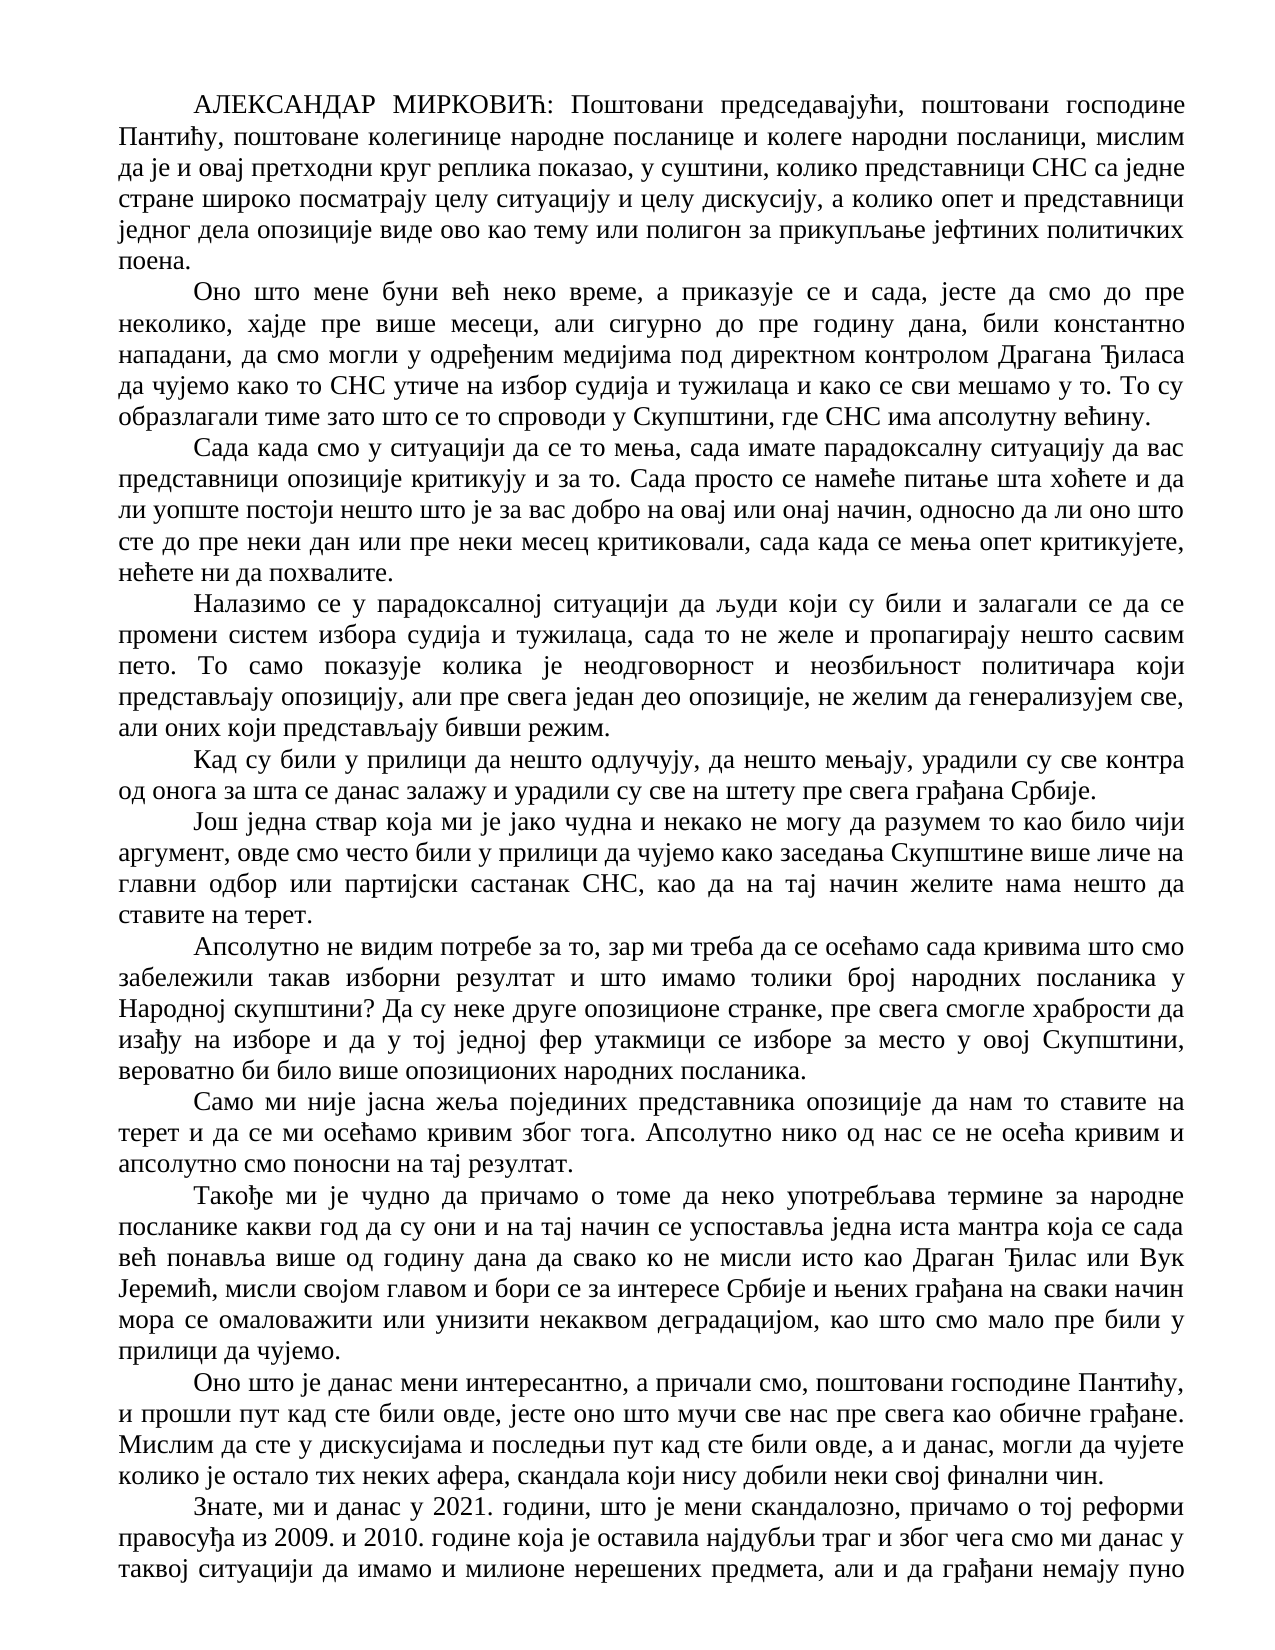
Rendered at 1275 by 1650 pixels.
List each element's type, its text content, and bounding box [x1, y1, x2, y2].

text Такође ми је чудно да причамо о томе да неко употребљава термине за народне посланике какви год да су они и на тај начин се успоставља једна иста мантра која се сада већ понавља више од годину дана да свако ко не мисли исто као Драган Ђилас или Вук Јеремић, мисли својом главом и бори се за интересе Србије и њених грађана на сваки начин мора се омаловажити или унизити некаквом деградацијом, као што смо мало пре били у прилици да чујемо. [118, 1179, 1186, 1366]
text АЛЕКСАНДАР МИРКОВИЋ: Поштовани председавајући, поштовани господине Пантићу, поштоване колегинице народне посланице и колеге народни посланици, мислим да је и овај претходни круг реплика показао, у суштини, колико представници СНС са једне стране широко посматрају целу ситуацију и целу дискусију, а колико опет и представници једног дела опозиције виде ово као тему или полигон за прикупљање јефтиних политичких поена. [118, 89, 1186, 276]
text Кад су били у прилици да нешто одлучују, да нешто мењају, урадили су све контра од онога за шта се данас залажу и урадили су све на штету пре свега грађана Србије. [118, 743, 1186, 805]
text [118, 1490, 1186, 1584]
text Још једна ствар која ми је јако чудна и некако не могу да разумем то као било чији аргумент, овде смо често били у прилици да чујемо како заседања Скупштине више личе на главни одбор или партијски састанак СНС, као да на тај начин желите нама нешто да ставите на терет. [118, 805, 1186, 929]
text Оно што мене буни већ неко време, а приказује се и сада, јесте да смо до пре неколико, хајде пре више месеци, али сигурно до пре годину дана, били константно нападани, да смо могли у одређеним медијима под директном контролом Драгана Ђиласа да чујемо како то СНС утиче на избор судија и тужилаца и како се сви мешамо у то. То су образлагали тиме зато што се то спроводи у Скупштини, где СНС има апсолутну већину. [118, 276, 1186, 431]
text Само ми није јасна жеља појединих представника опозиције да нам то ставите на терет и да се ми осећамо кривим због тога. Апсолутно нико од нас се не осећа кривим и апсолутно смо поносни на тај резултат. [118, 1085, 1186, 1179]
text Сада када смо у ситуацији да се то мења, сада имате парадоксалну ситуацију да вас представници опозиције критикују и за то. Сада просто се намеће питање шта хоћете и да ли уопште постоји нешто што је за вас добро на овај или онај начин, односно да ли оно што сте до пре неки дан или пре неки месец критиковали, сада када се мења опет критикујете, нећете ни да похвалите. [118, 431, 1186, 587]
text Оно што је данас мени интересантно, а причали смо, поштовани господине Пантићу, и прошли пут кад сте били овде, јесте оно што мучи све нас пре свега као обичне грађане. Мислим да сте у дискусијама и последњи пут кад сте били овде, а и данас, могли да чујете колико је остало тих неких афера, скандала који нису добили неки свој финални чин. [118, 1366, 1186, 1490]
text Апсолутно не видим потребе за то, зар ми треба да се осећамо сада кривима што смо забележили такав изборни резултат и што имамо толики број народних посланика у Народној скупштини? Да су неке друге опозиционе странке, пре свега смогле храбрости да изађу на изборе и да у тој једној фер утакмици се изборе за место у овој Скупштини, вероватно би било више опозиционих народних посланика. [118, 929, 1186, 1085]
text Налазимо се у парадоксалној ситуацији да људи који су били и залагали се да се промени систем избора судија и тужилаца, сада то не желе и пропагирају нешто сасвим пето. То само показује колика је неодговорност и неозбиљност политичара који представљају опозицију, али пре свега један део опозиције, не желим да генерализујем све, али оних који представљају бивши режим. [118, 587, 1186, 743]
